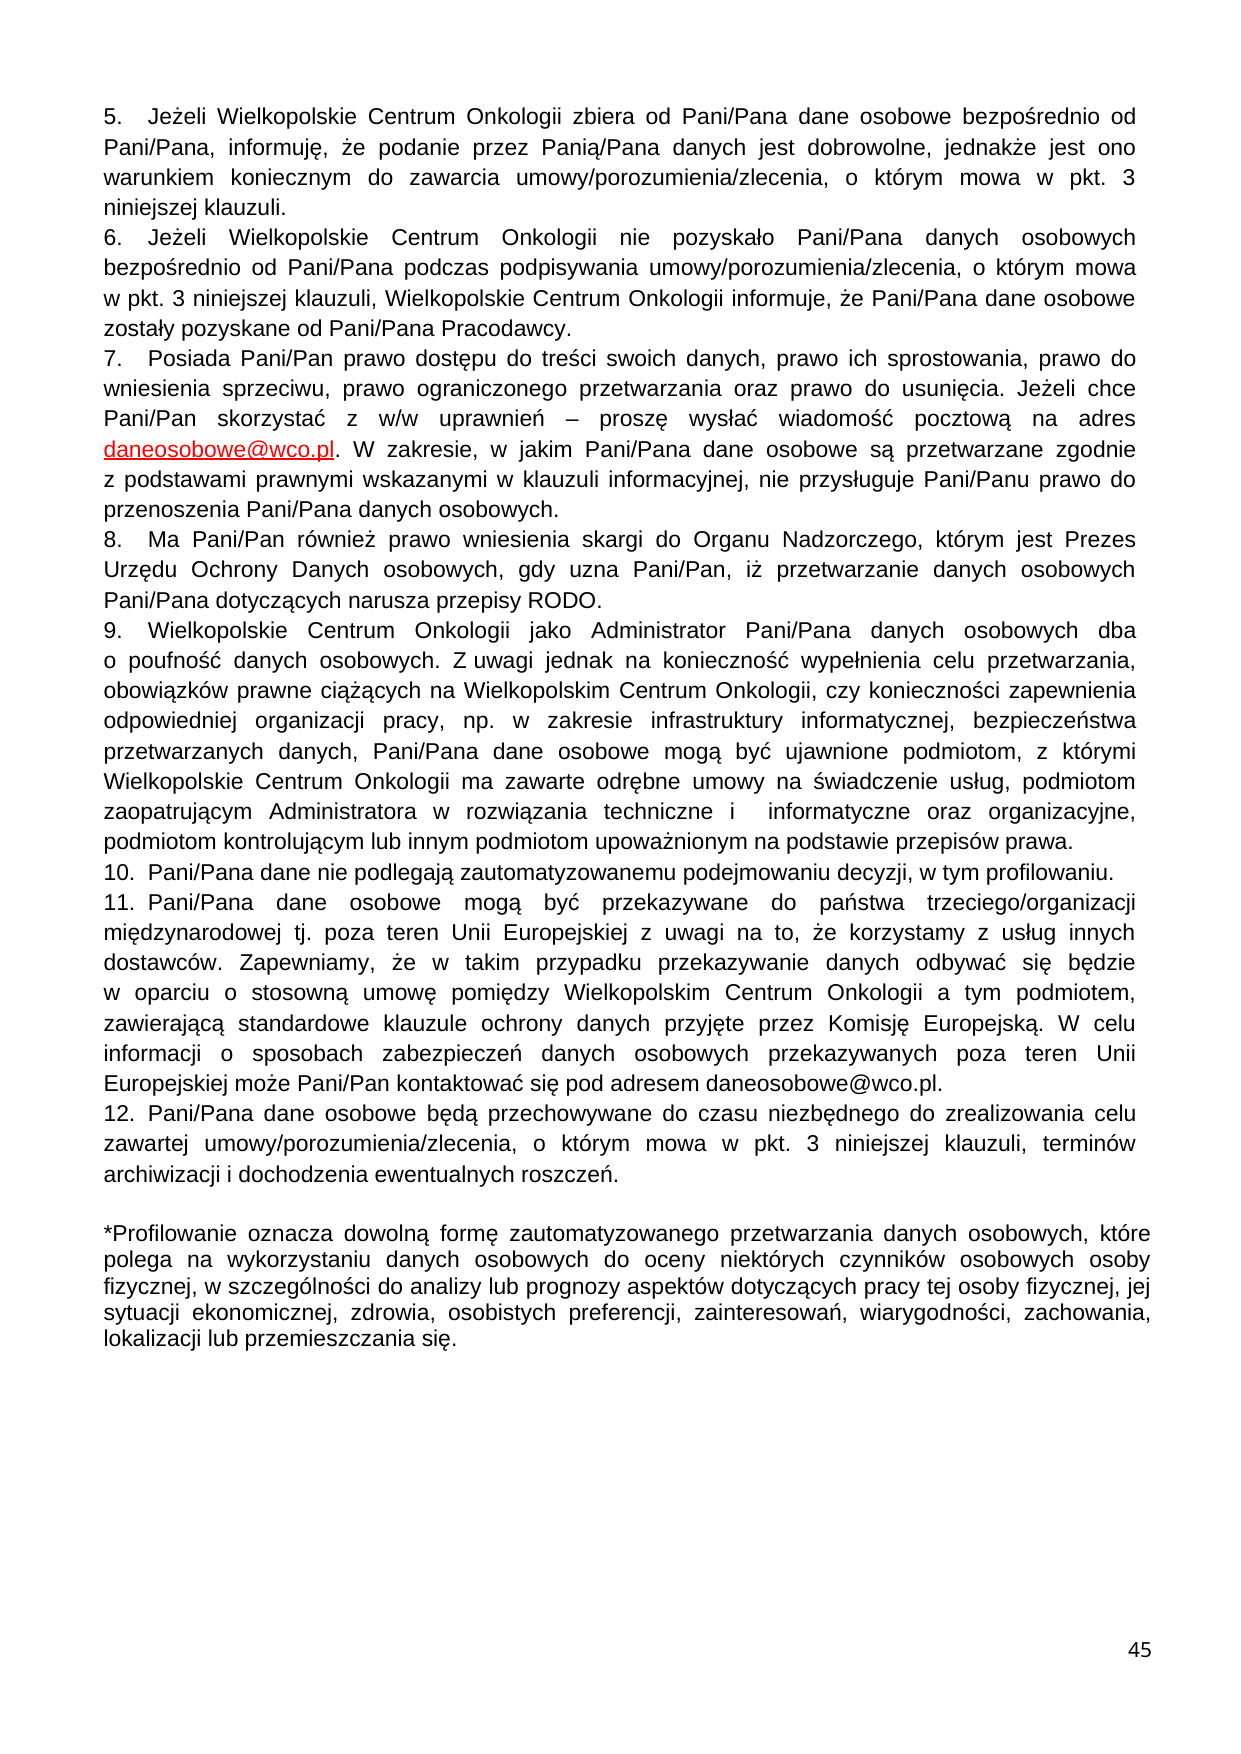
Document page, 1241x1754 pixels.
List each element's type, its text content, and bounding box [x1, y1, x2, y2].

list Jeżeli Wielkopolskie Centrum Onkologii zbiera od Pani/Pana dane osobowe bezpośrednio od Pani/Pana, informuję, że podanie przez Panią/Pana danych jest dobrowolne, jednakże jest ono warunkiem koniecznym do zawarcia umowy/porozumienia/zlecenia, o którym mowa w pkt. 3 niniejszej klauzuli. [103, 103, 1137, 220]
list Pani/Pana dane nie podlegają zautomatyzowanemu podejmowaniu decyzji, w tym profilowaniu. [103, 858, 1137, 885]
list Pani/Pana dane osobowe mogą być przekazywane do państwa trzeciego/organizacji międzynarodowej tj. poza teren Unii Europejskiej z uwagi na to, że korzystamy z usług innych dostawców. Zapewniamy, że w takim przypadku przekazywanie danych odbywać się będzie w oparciu o stosowną umowę pomiędzy Wielkopolskim Centrum Onkologii a tym podmiotem, zawierającą standardowe klauzule ochrony danych przyjęte przez Komisję Europejską. W celu informacji o sposobach zabezpieczeń danych osobowych przekazywanych poza teren Unii Europejskiej może Pani/Pan kontaktować się pod adresem daneosobowe@wco.pl. [103, 889, 1137, 1096]
list Posiada Pani/Pan prawo dostępu do treści swoich danych, prawo ich sprostowania, prawo do wniesienia sprzeciwu, prawo ograniczonego przetwarzania oraz prawo do usunięcia. Jeżeli chce Pani/Pan skorzystać z w/w uprawnień – proszę wysłać wiadomość pocztową na adres daneosobowe@wco.pl. W zakresie, w jakim Pani/Pana dane osobowe są przetwarzane zgodnie z podstawami prawnymi wskazanymi w klauzuli informacyjnej, nie przysługuje Pani/Panu prawo do przenoszenia Pani/Pana danych osobowych. [103, 345, 1137, 522]
list Wielkopolskie Centrum Onkologii jako Administrator Pani/Pana danych osobowych dba o poufność danych osobowych. Z uwagi jednak na konieczność wypełnienia celu przetwarzania, obowiązków prawne ciążących na Wielkopolskim Centrum Onkologii, czy konieczności zapewnienia odpowiedniej organizacji pracy, np. w zakresie infrastruktury informatycznej, bezpieczeństwa przetwarzanych danych, Pani/Pana dane osobowe mogą być ujawnione podmiotom, z którymi Wielkopolskie Centrum Onkologii ma zawarte odrębne umowy na świadczenie usług, podmiotom zaopatrującym Administratora w rozwiązania techniczne i informatyczne oraz organizacyjne, podmiotom kontrolującym lub innym podmiotom upoważnionym na podstawie przepisów prawa. [103, 617, 1137, 855]
list Pani/Pana dane osobowe będą przechowywane do czasu niezbędnego do zrealizowania celu zawartej umowy/porozumienia/zlecenia, o którym mowa w pkt. 3 niniejszej klauzuli, terminów archiwizacji i dochodzenia ewentualnych roszczeń. [103, 1100, 1137, 1187]
list Ma Pani/Pan również prawo wniesienia skargi do Organu Nadzorczego, którym jest Prezes Urzędu Ochrony Danych osobowych, gdy uzna Pani/Pan, iż przetwarzanie danych osobowych Pani/Pana dotyczących narusza przepisy RODO. [103, 526, 1137, 613]
text *Profilowanie oznacza dowolną formę zautomatyzowanego przetwarzania danych osobowych, które polega na wykorzystaniu danych osobowych do oceny niektórych czynników osobowych osoby fizycznej, w szczególności do analizy lub prognozy aspektów dotyczących pracy tej osoby fizycznej, jej sytuacji ekonomicznej, zdrowia, osobistych preferencji, zainteresowań, wiarygodności, zachowania, lokalizacji lub przemieszczania się. [103, 1220, 1152, 1352]
list Jeżeli Wielkopolskie Centrum Onkologii nie pozyskało Pani/Pana danych osobowych bezpośrednio od Pani/Pana podczas podpisywania umowy/porozumienia/zlecenia, o którym mowa w pkt. 3 niniejszej klauzuli, Wielkopolskie Centrum Onkologii informuje, że Pani/Pana dane osobowe zostały pozyskane od Pani/Pana Pracodawcy. [103, 224, 1137, 341]
